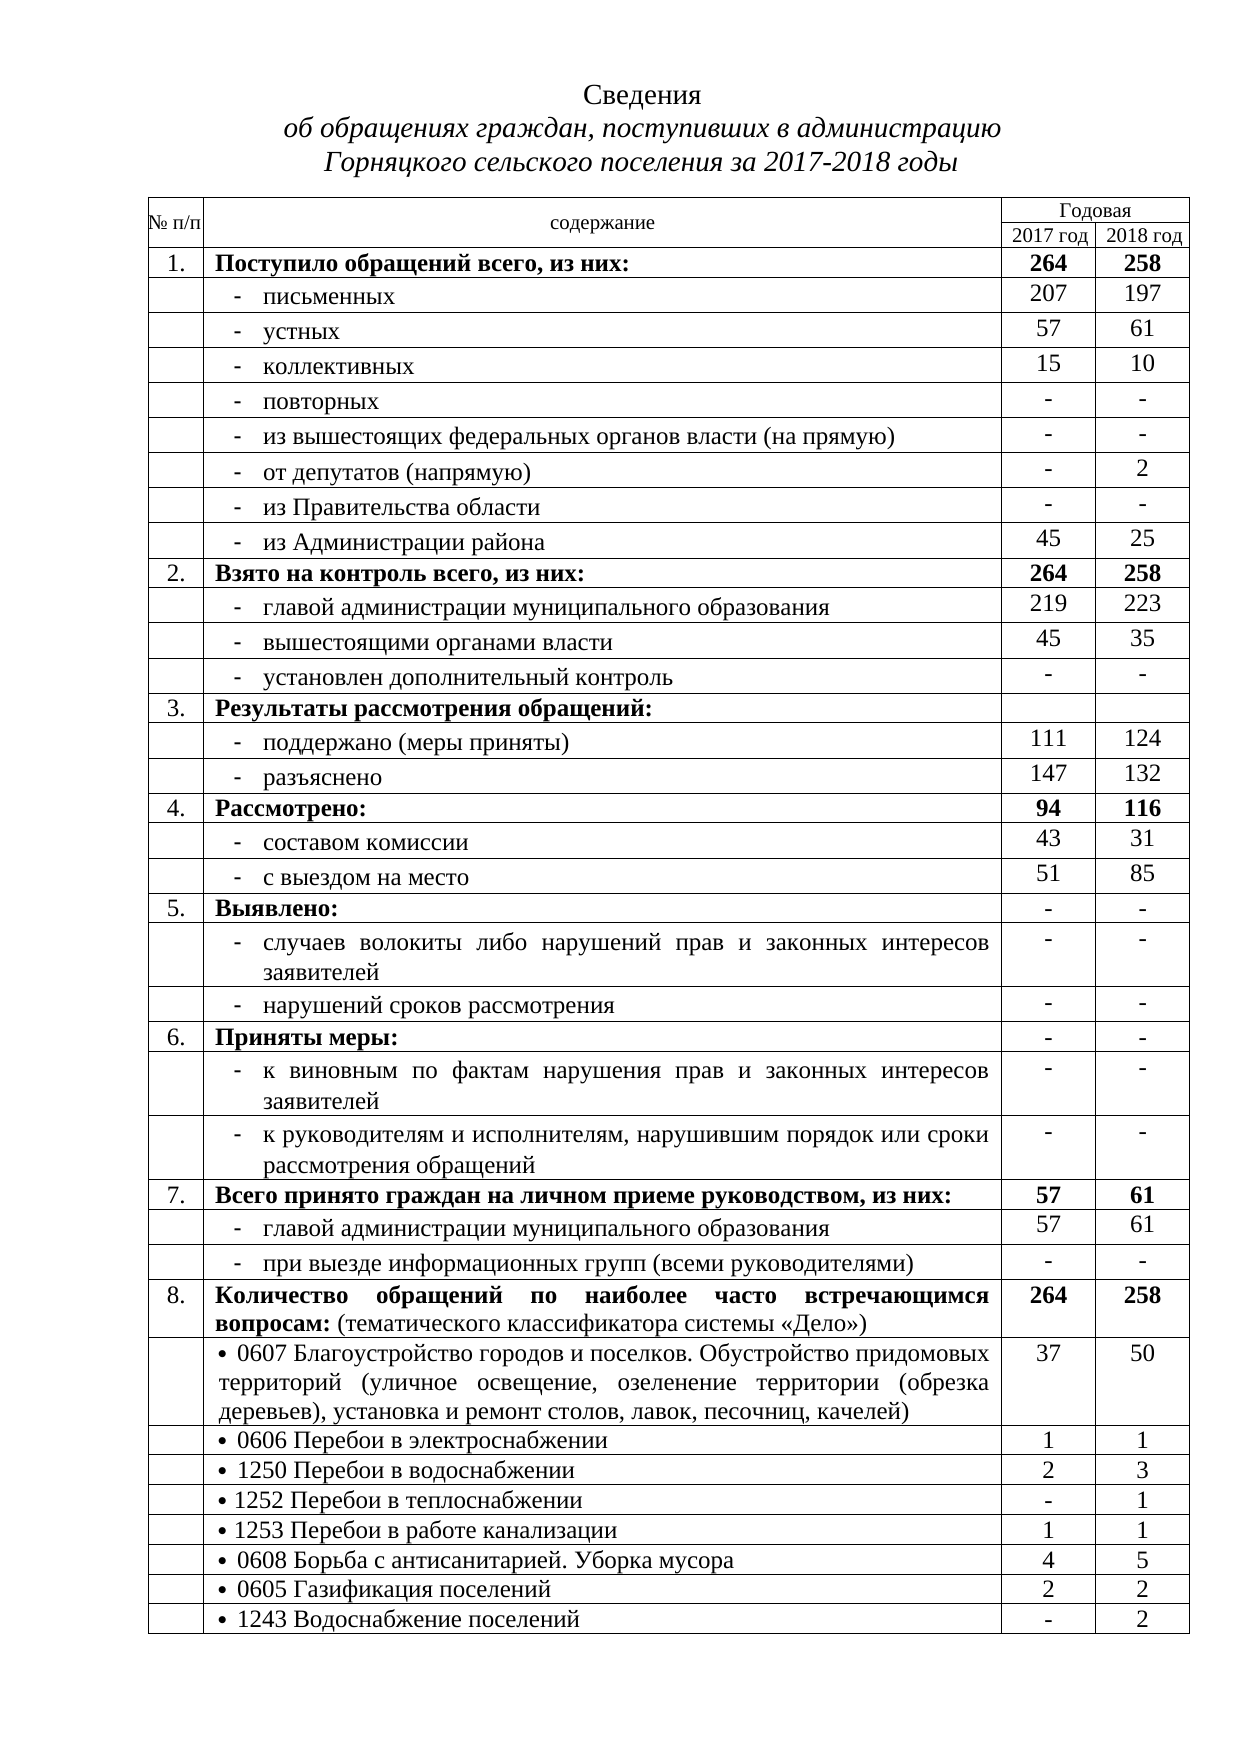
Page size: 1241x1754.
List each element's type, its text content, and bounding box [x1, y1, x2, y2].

table_cell 45 [1002, 523, 1095, 557]
table_cell с выездом на место [204, 859, 1001, 892]
table_cell - [1002, 659, 1095, 692]
table_cell [149, 823, 203, 857]
table_cell 57 [1002, 313, 1095, 347]
table_cell 1253 Перебои в работе канализации [204, 1515, 1001, 1544]
table_cell [149, 723, 203, 757]
table_cell [149, 348, 203, 382]
table_cell Всего принято граждан на личном приеме руководством, из них: [204, 1180, 1001, 1208]
table_cell Результаты рассмотрения обращений: [204, 694, 1001, 722]
table_cell [149, 1515, 203, 1544]
table_cell из Правительства области [204, 488, 1001, 522]
table_cell [149, 1455, 203, 1484]
table_cell главой администрации муниципального образования [204, 588, 1001, 622]
table_cell [149, 1575, 203, 1603]
table_cell вышестоящими органами власти [204, 623, 1001, 657]
table_cell 0607 Благоустройство городов и поселков. Обустройство придомовых территорий (уличное освещение, озеленение территории (обрезка деревьев), установка и ремонт столов, лавок, песочниц, качелей) [204, 1338, 1001, 1424]
table_cell - [1002, 1116, 1095, 1179]
table_cell 264 [1002, 248, 1095, 277]
table_cell 2 [1002, 1455, 1095, 1484]
table_cell - [1002, 1485, 1095, 1514]
table_cell установлен дополнительный контроль [204, 659, 1001, 692]
table_cell - [1002, 894, 1095, 922]
table_cell 264 [1002, 1280, 1095, 1337]
table_cell 5. [149, 894, 203, 922]
table_cell 2 [1096, 453, 1189, 487]
table_cell 5 [1096, 1545, 1189, 1573]
table_cell [149, 1338, 203, 1424]
table_cell поддержано (меры приняты) [204, 723, 1001, 757]
table_cell Приняты меры: [204, 1022, 1001, 1051]
table_cell случаев волокиты либо нарушений прав и законных интересов заявителей [204, 923, 1001, 986]
text Сведения [133, 77, 1152, 110]
table_cell [149, 418, 203, 452]
table_cell Количество обращений по наиболее часто встречающимся вопросам: (тематического классификатора системы «Дело») [204, 1280, 1001, 1337]
table_cell Рассмотрено: [204, 794, 1001, 822]
table_cell - [1096, 383, 1189, 417]
table_cell 2017 год [1002, 223, 1095, 247]
table_cell 6. [149, 1022, 203, 1051]
table_cell Выявлено: [204, 894, 1001, 922]
table_cell [149, 759, 203, 792]
table_cell 1 [1002, 1515, 1095, 1544]
table_header № п/п [149, 198, 203, 247]
table_cell 147 [1002, 759, 1095, 792]
table_header содержание [204, 198, 1001, 247]
table_cell [149, 923, 203, 986]
table_cell от депутатов (напрямую) [204, 453, 1001, 487]
table_cell 264 [1002, 559, 1095, 587]
table_cell составом комиссии [204, 823, 1001, 857]
table_cell 0605 Газификация поселений [204, 1575, 1001, 1603]
table_cell [149, 523, 203, 557]
table_cell [149, 623, 203, 657]
table_cell к виновным по фактам нарушения прав и законных интересов заявителей [204, 1052, 1001, 1115]
table_cell 43 [1002, 823, 1095, 857]
table_cell 219 [1002, 588, 1095, 622]
text Горняцкого сельского поселения за 2017-2018 годы [133, 144, 1152, 177]
table_cell [149, 453, 203, 487]
text об обращениях граждан, поступивших в администрацию [133, 110, 1152, 144]
table_cell - [1002, 418, 1095, 452]
table_cell 31 [1096, 823, 1189, 857]
table_cell 2 [1096, 1604, 1189, 1633]
table_cell 1 [1002, 1426, 1095, 1454]
table_cell [149, 1116, 203, 1179]
table_cell - [1096, 488, 1189, 522]
table_cell 61 [1096, 1180, 1189, 1208]
table_cell - [1096, 923, 1189, 986]
table_cell 1 [1096, 1485, 1189, 1514]
table_cell - [1002, 453, 1095, 487]
table_cell 0606 Перебои в электроснабжении [204, 1426, 1001, 1454]
table_cell [149, 1545, 203, 1573]
table_cell 35 [1096, 623, 1189, 657]
table_cell 2 [1096, 1575, 1189, 1603]
table_cell [149, 1604, 203, 1633]
table_cell нарушений сроков рассмотрения [204, 987, 1001, 1021]
table_cell повторных [204, 383, 1001, 417]
table_cell 132 [1096, 759, 1189, 792]
table_cell 258 [1096, 1280, 1189, 1337]
table_cell - [1096, 418, 1189, 452]
table_cell 2018 год [1096, 223, 1189, 247]
table_cell Поступило обращений всего, из них: [204, 248, 1001, 277]
table_cell - [1002, 923, 1095, 986]
table_cell - [1096, 659, 1189, 692]
table_cell 1252 Перебои в теплоснабжении [204, 1485, 1001, 1514]
table_cell 1 [1096, 1426, 1189, 1454]
table_cell 2 [1002, 1575, 1095, 1603]
table_cell 1. [149, 248, 203, 277]
table_header Годовая [1002, 198, 1189, 222]
table_cell - [1002, 987, 1095, 1021]
table_cell [1096, 694, 1189, 722]
table_cell Взято на контроль всего, из них: [204, 559, 1001, 587]
table_cell 45 [1002, 623, 1095, 657]
table_cell [149, 859, 203, 892]
table_cell - [1002, 488, 1095, 522]
table_cell [149, 987, 203, 1021]
table_cell 1250 Перебои в водоснабжении [204, 1455, 1001, 1484]
table_cell 4 [1002, 1545, 1095, 1573]
table_cell 25 [1096, 523, 1189, 557]
table_cell 3. [149, 694, 203, 722]
table_cell при выезде информационных групп (всеми руководителями) [204, 1245, 1001, 1279]
table_cell из Администрации района [204, 523, 1001, 557]
table_cell 85 [1096, 859, 1189, 892]
table_cell - [1096, 1245, 1189, 1279]
table_cell [149, 278, 203, 312]
table_cell 1 [1096, 1515, 1189, 1544]
table_cell - [1002, 1245, 1095, 1279]
table_cell - [1002, 1052, 1095, 1115]
table_cell 51 [1002, 859, 1095, 892]
table_cell [149, 1052, 203, 1115]
table_cell 0608 Борьба с антисанитарией. Уборка мусора [204, 1545, 1001, 1573]
table_cell 4. [149, 794, 203, 822]
table_cell 50 [1096, 1338, 1189, 1424]
table_cell [149, 1210, 203, 1244]
table_cell [149, 383, 203, 417]
table_cell - [1002, 1022, 1095, 1051]
table_cell [149, 1245, 203, 1279]
table_cell 94 [1002, 794, 1095, 822]
table_cell [149, 313, 203, 347]
table_cell - [1002, 1604, 1095, 1633]
table_cell 258 [1096, 248, 1189, 277]
table_cell 207 [1002, 278, 1095, 312]
table_cell - [1096, 987, 1189, 1021]
table_cell 258 [1096, 559, 1189, 587]
table_cell [149, 1426, 203, 1454]
table_cell 37 [1002, 1338, 1095, 1424]
table_cell 10 [1096, 348, 1189, 382]
table_cell 124 [1096, 723, 1189, 757]
table_cell 223 [1096, 588, 1189, 622]
table_cell - [1096, 1022, 1189, 1051]
table_cell 3 [1096, 1455, 1189, 1484]
table_cell 7. [149, 1180, 203, 1208]
table_cell 116 [1096, 794, 1189, 822]
table_cell главой администрации муниципального образования [204, 1210, 1001, 1244]
table_cell [149, 659, 203, 692]
table_cell - [1096, 1116, 1189, 1179]
table_cell 57 [1002, 1180, 1095, 1208]
table_cell коллективных [204, 348, 1001, 382]
table_cell 1243 Водоснабжение поселений [204, 1604, 1001, 1633]
table_cell 57 [1002, 1210, 1095, 1244]
table_cell 61 [1096, 313, 1189, 347]
table_cell - [1002, 383, 1095, 417]
table_cell из вышестоящих федеральных органов власти (на прямую) [204, 418, 1001, 452]
table_cell письменных [204, 278, 1001, 312]
table_cell - [1096, 894, 1189, 922]
table_cell 8. [149, 1280, 203, 1337]
table_cell [149, 1485, 203, 1514]
table_cell к руководителям и исполнителям, нарушившим порядок или сроки рассмотрения обращений [204, 1116, 1001, 1179]
table_cell 15 [1002, 348, 1095, 382]
table_cell 61 [1096, 1210, 1189, 1244]
table_cell [149, 588, 203, 622]
table_cell [1002, 694, 1095, 722]
table_cell 2. [149, 559, 203, 587]
table_cell [149, 488, 203, 522]
table_cell - [1096, 1052, 1189, 1115]
table_cell разъяснено [204, 759, 1001, 792]
table_cell устных [204, 313, 1001, 347]
table_cell 197 [1096, 278, 1189, 312]
table_cell 111 [1002, 723, 1095, 757]
